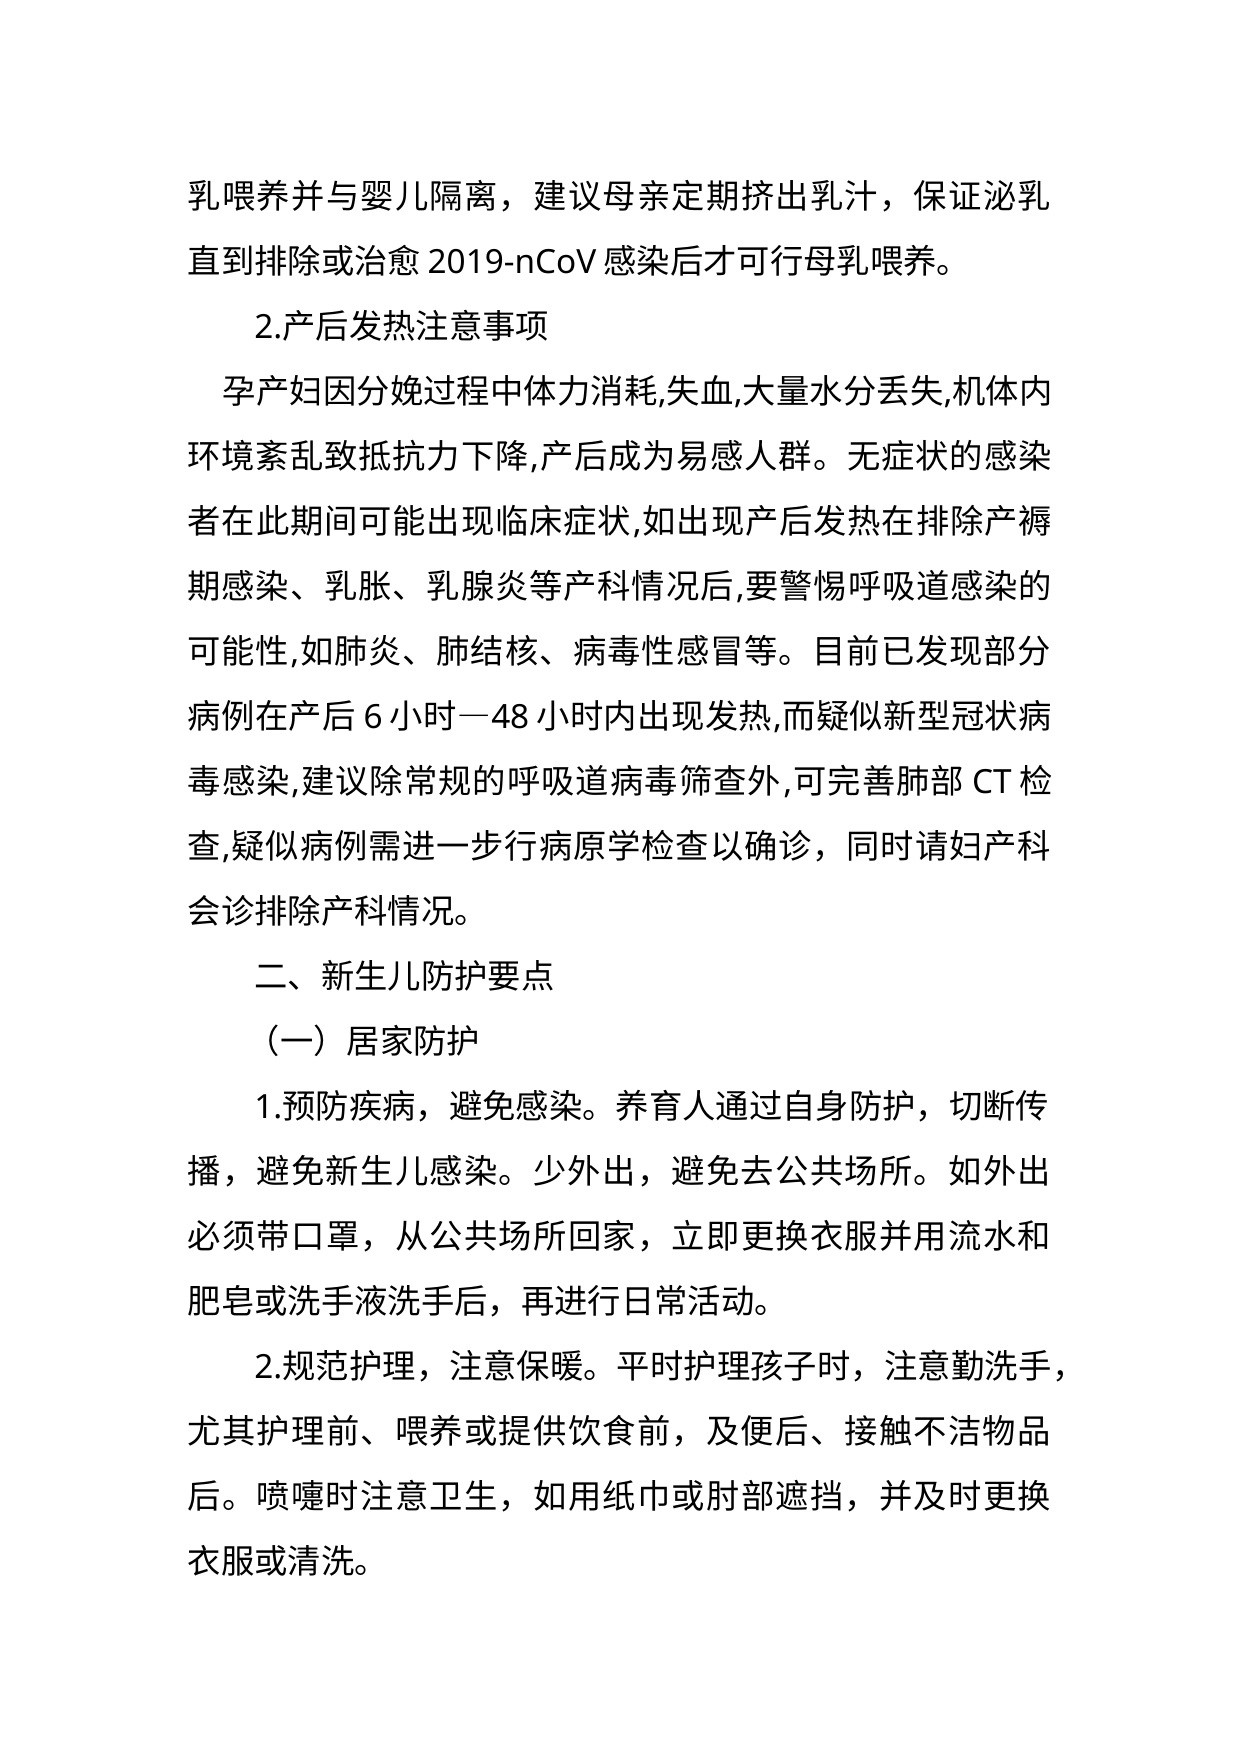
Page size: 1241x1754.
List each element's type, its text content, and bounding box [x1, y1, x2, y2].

text 2.规范护理，注意保暖。平时护理孩子时，注意勤洗手，尤其护理前、喂养或提供饮食前，及便后、接触不洁物品后。喷嚏时注意卫生，如用纸巾或肘部遮挡，并及时更换衣服或清洗。 [187, 1332, 1053, 1592]
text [187, 162, 1053, 292]
text 2.产后发热注意事项 [187, 292, 1053, 357]
text 播，避免新生儿感染。少外出，避免去公共场所。如外出，必须带口罩，从公共场所回家，立即更换衣服并用流水和肥皂或洗手液洗手后，再进行日常活动。 [187, 1137, 1053, 1332]
text 二、新生儿防护要点 [187, 942, 1053, 1007]
text 1.预防疾病，避免感染。养育人通过自身防护，切断传 [187, 1072, 1053, 1137]
text 孕产妇因分娩过程中体力消耗,失血,大量水分丢失,机体内环境紊乱致抵抗力下降,产后成为易感人群。无症状的感染者在此期间可能出现临床症状,如出现产后发热在排除产褥期感染、乳胀、乳腺炎等产科情况后,要警惕呼吸道感染的可能性,如肺炎、肺结核、病毒性感冒等。目前已发现部分病例在产后6小时—48小时内出现发热,而疑似新型冠状病毒感染,建议除常规的呼吸道病毒筛查外,可完善肺部CT检查,疑似病例需进一步行病原学检查以确诊，同时请妇产科会诊排除产科情况。 [187, 357, 1053, 942]
list （一）居家防护 [247, 1007, 1053, 1072]
